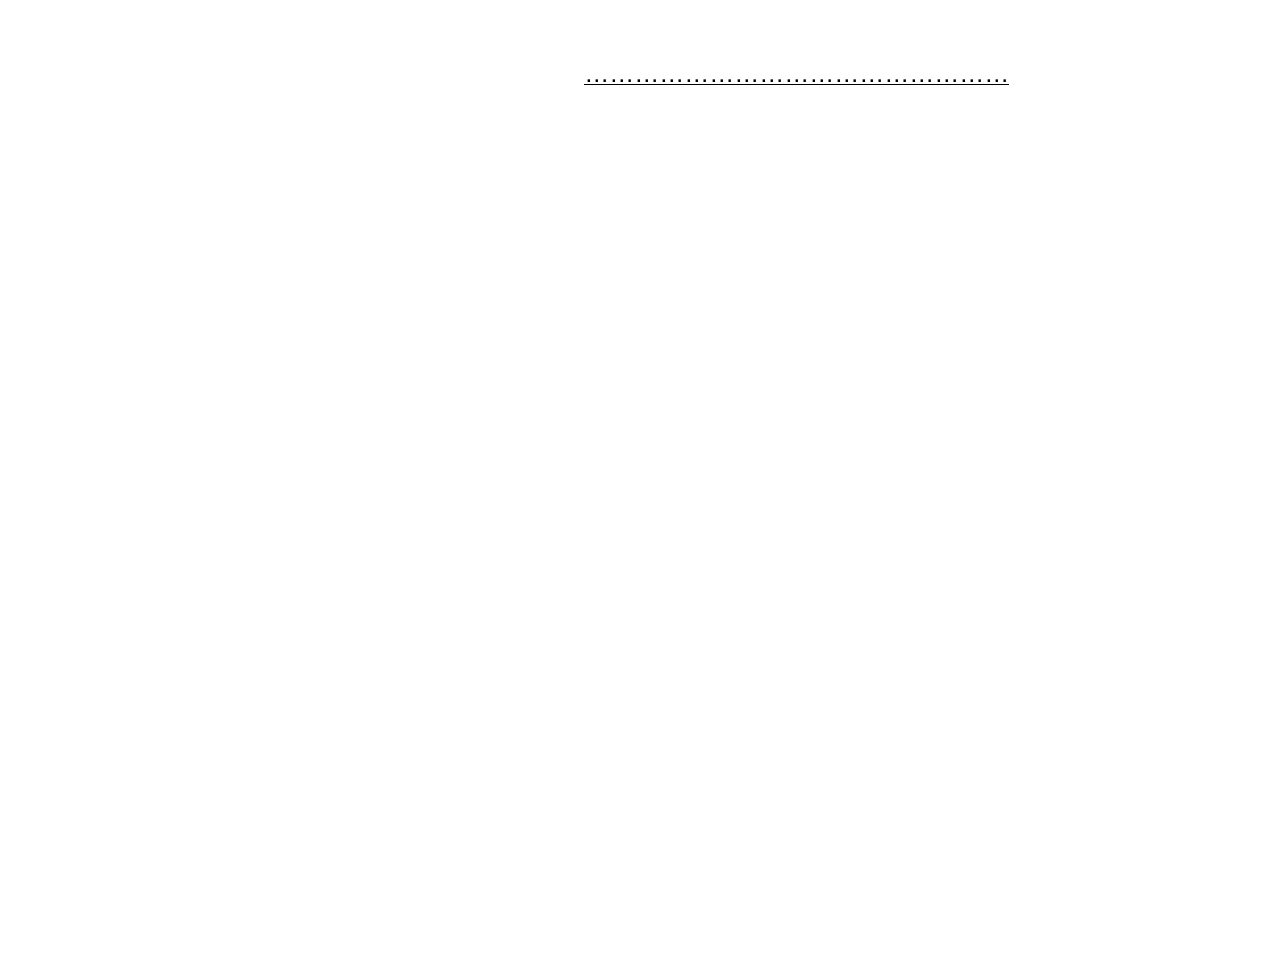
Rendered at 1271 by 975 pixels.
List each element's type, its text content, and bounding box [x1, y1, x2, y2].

text …………………………………………… [89, 59, 1212, 88]
